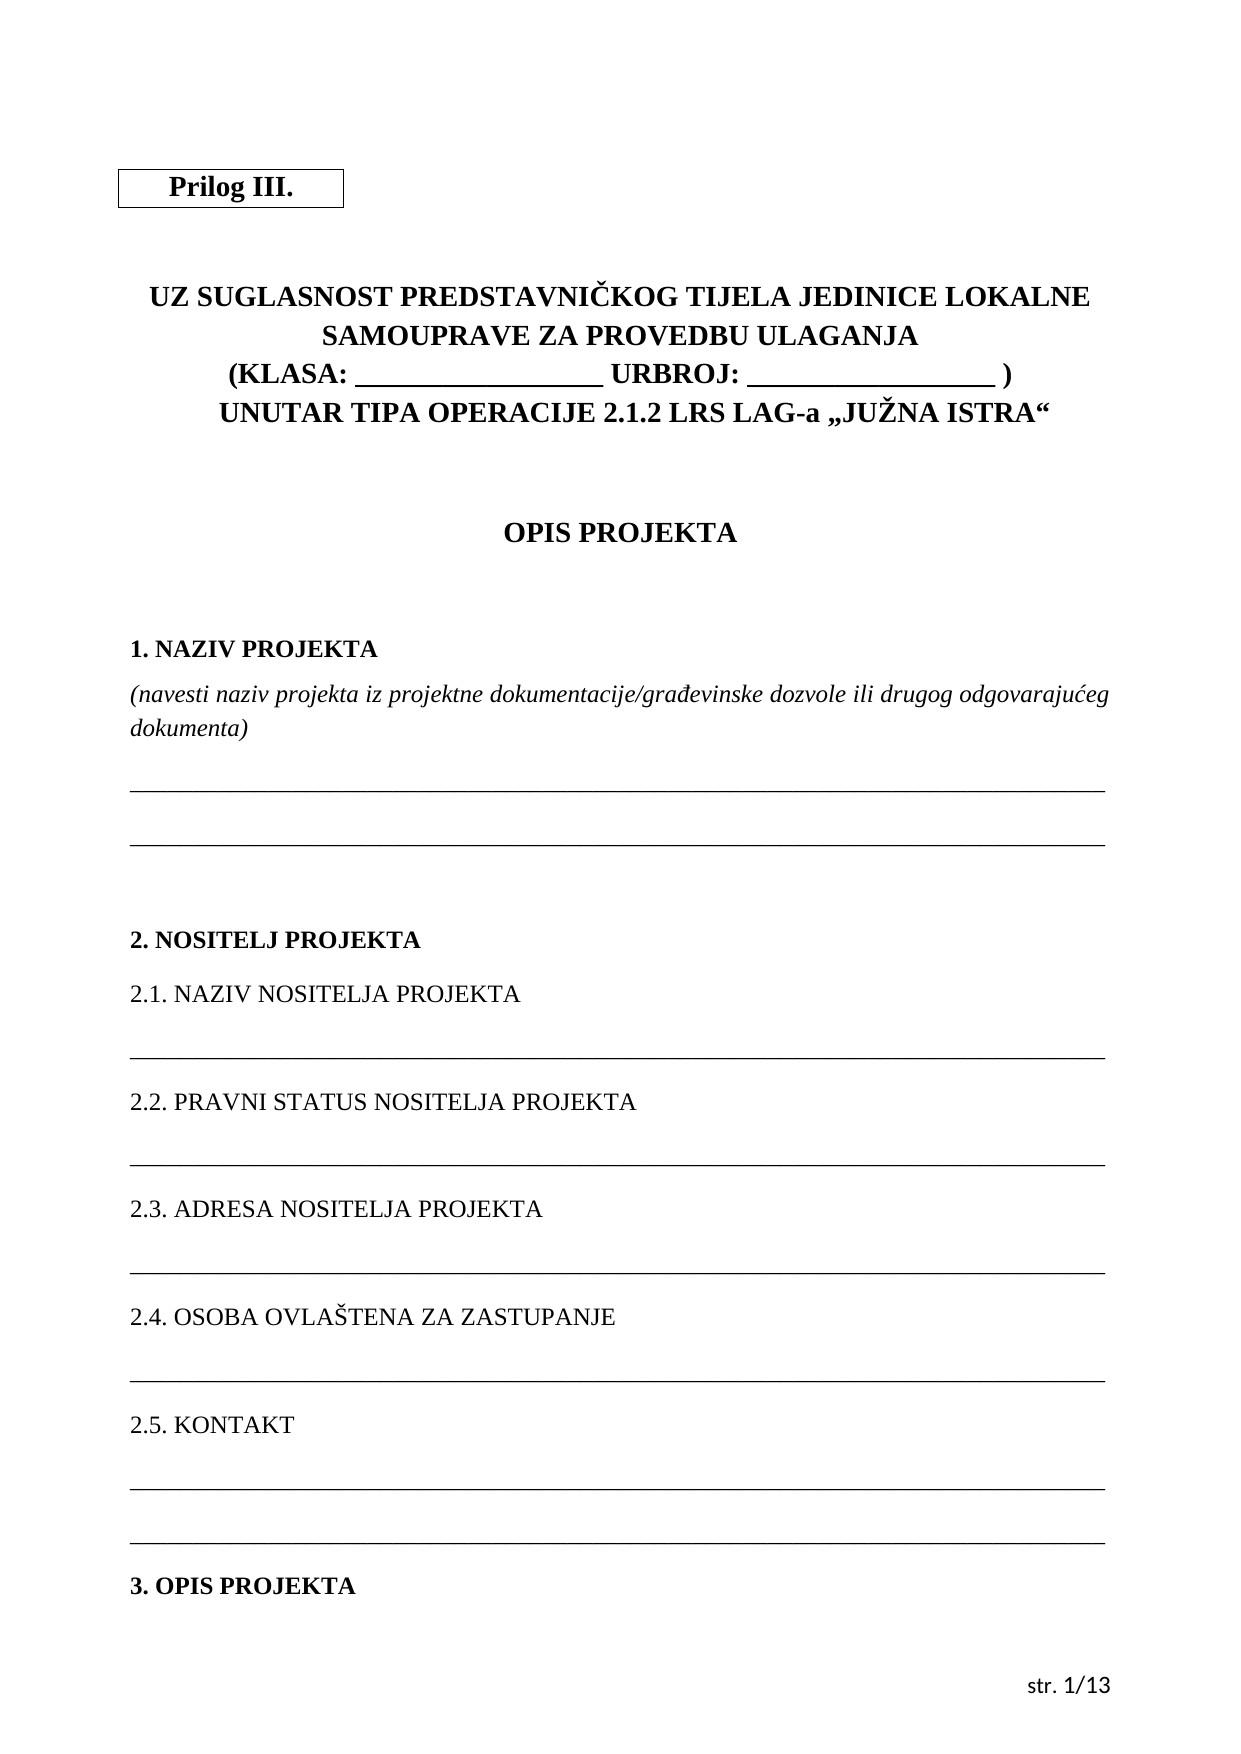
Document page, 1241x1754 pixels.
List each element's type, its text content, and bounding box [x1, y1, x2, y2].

text ______________________________________________________________________________ [130, 1141, 1110, 1169]
text OPIS PROJEKTA [130, 515, 1110, 549]
text UNUTAR TIPA OPERACIJE 2.1.2 LRS LAG-a „JUŽNA ISTRA“ [130, 395, 1139, 429]
text 2.2. PRAVNI STATUS NOSITELJA PROJEKTA [130, 1087, 1110, 1116]
text ______________________________________________________________________________ [130, 1033, 1110, 1062]
text 2.1. NAZIV NOSITELJA PROJEKTA [130, 979, 1110, 1008]
text 2.5. KONTAKT [130, 1410, 1110, 1439]
text (KLASA: _________________ URBROJ: _________________ ) [130, 357, 1110, 390]
text ______________________________________________________________________________ [130, 1356, 1110, 1385]
text ______________________________________________________________________________ [130, 1464, 1110, 1492]
text 2. NOSITELJ PROJEKTA [130, 925, 1110, 954]
text ______________________________________________________________________________ [130, 1248, 1110, 1277]
text 2.4. OSOBA OVLAŠTENA ZA ZASTUPANJE [130, 1302, 1110, 1331]
text UZ SUGLASNOST PREDSTAVNIČKOG TIJELA JEDINICE LOKALNE SAMOUPRAVE ZA PROVEDBU ULAGANJA [130, 279, 1110, 352]
text ______________________________________________________________________________ [130, 1518, 1110, 1546]
text 3. OPIS PROJEKTA [130, 1571, 1110, 1600]
text (navesti naziv projekta iz projektne dokumentacije/građevinske dozvole ili drugog odgovarajućeg dokumenta) [130, 679, 1110, 741]
table_header Prilog III. [119, 170, 343, 207]
text 2.3. ADRESA NOSITELJA PROJEKTA [130, 1194, 1110, 1223]
text 1. NAZIV PROJEKTA [130, 634, 1110, 663]
text ______________________________________________________________________________ [130, 820, 1110, 849]
text ______________________________________________________________________________ [130, 766, 1110, 795]
